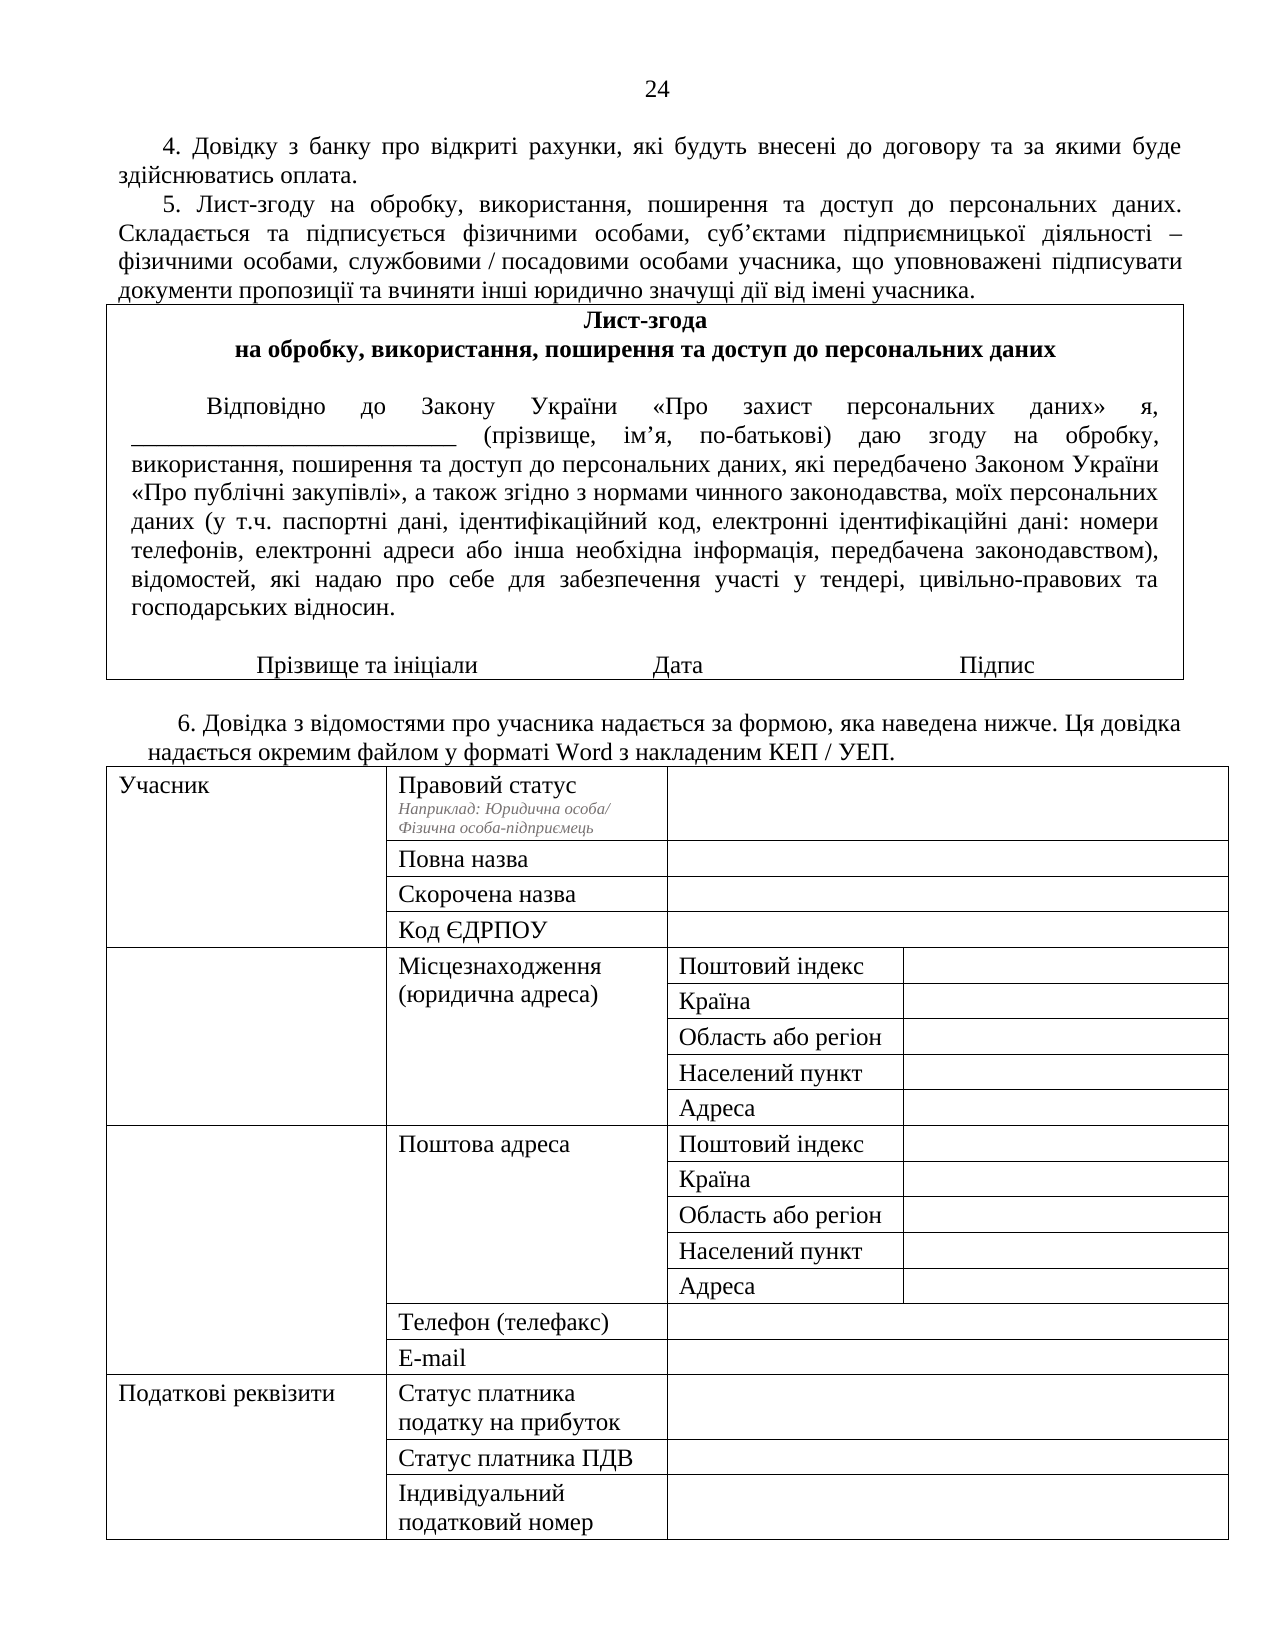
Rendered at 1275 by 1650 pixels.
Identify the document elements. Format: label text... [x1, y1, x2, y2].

table_cell Повна назва [387, 841, 667, 876]
table_cell [904, 1233, 1228, 1267]
table_cell Населений пункт [668, 1055, 903, 1089]
table_cell [904, 1126, 1228, 1161]
table_cell [668, 841, 1228, 876]
table_cell [904, 1197, 1228, 1232]
table_cell Країна [668, 1162, 903, 1196]
table_cell [668, 1475, 1228, 1539]
table_cell E-mail [387, 1340, 667, 1374]
table_cell [668, 1340, 1228, 1374]
table_cell [904, 1019, 1228, 1054]
table_header Лист-згода на обробку, використання, поширення та доступ до персональних даних Відповідно до Закону України «Про захист персональних даних» я, __________________________ (прізвище, ім’я, по-батькові) даю згоду на обробку, використання, поширення та доступ до персональних даних, які передбачено Законом України «Про публічні закупівлі», а також згідно з нормами чинного законодавства, моїх персональних даних (у т.ч. паспортні дані, ідентифікаційний код, електронні ідентифікаційні дані: номери телефонів, електронні адреси або інша необхідна інформація, передбачена законодавством), відомостей, які надаю про себе для забезпечення участі у тендері, цивільно-правових та господарських відносин. Прізвище та ініціали Дата Підпис [107, 305, 1183, 679]
table_cell Країна [668, 984, 903, 1018]
text 4. Довідку з банку про відкриті рахунки, які будуть внесені до договору та за якими буде здійснюватись оплата. [118, 131, 1183, 189]
table_cell Адреса [668, 1269, 903, 1303]
table_cell Поштовий індекс [668, 1126, 903, 1161]
table_cell [668, 912, 1228, 947]
table_cell Індивідуальний податковий номер [387, 1475, 667, 1539]
table_cell [904, 1162, 1228, 1196]
table_cell [904, 1055, 1228, 1089]
table_cell Поштовий індекс [668, 948, 903, 982]
table_cell Поштова адреса [387, 1126, 667, 1303]
table_cell [904, 1269, 1228, 1303]
table_cell Податкові реквізити [107, 1375, 386, 1539]
table_cell [904, 984, 1228, 1018]
table_cell Скорочена назва [387, 877, 667, 911]
table_header Учасник [107, 767, 386, 947]
table_cell [668, 877, 1228, 911]
table_cell [668, 1375, 1228, 1439]
table_cell [668, 1440, 1228, 1474]
table_cell Місцезнаходження (юридична адреса) [387, 948, 667, 1125]
table_cell [904, 948, 1228, 982]
table_cell [668, 1304, 1228, 1339]
table_cell Область або регіон [668, 1019, 903, 1054]
table_cell Населений пункт [668, 1233, 903, 1267]
table_header Правовий статус Наприклад: Юридична особа/ Фізична особа-підприємець [387, 767, 667, 840]
table_cell Область або регіон [668, 1197, 903, 1232]
table_cell [107, 948, 386, 1125]
table_cell [904, 1090, 1228, 1125]
table_cell Код ЄДРПОУ [387, 912, 667, 947]
text 5. Лист-згоду на обробку, використання, поширення та доступ до персональних даних. Складається та підписується фізичними особами, суб’єктами підприємницької діяльності – фізичними особами, службовими / посадовими особами учасника, що уповноважені підписувати документи пропозиції та вчиняти інші юридично значущі дії від імені учасника. [118, 189, 1183, 304]
table_cell Статус платника ПДВ [387, 1440, 667, 1474]
table_cell Адреса [668, 1090, 903, 1125]
table_cell Статус платника податку на прибуток [387, 1375, 667, 1439]
table_cell Телефон (телефакс) [387, 1304, 667, 1339]
table_cell [107, 1126, 386, 1374]
table_header [668, 767, 1228, 840]
text 6. Довідка з відомостями про учасника надається за формою, яка наведена нижче. Ця довідка надається окремим файлом у форматі Word з накладеним КЕП / УЕП. [148, 708, 1183, 766]
